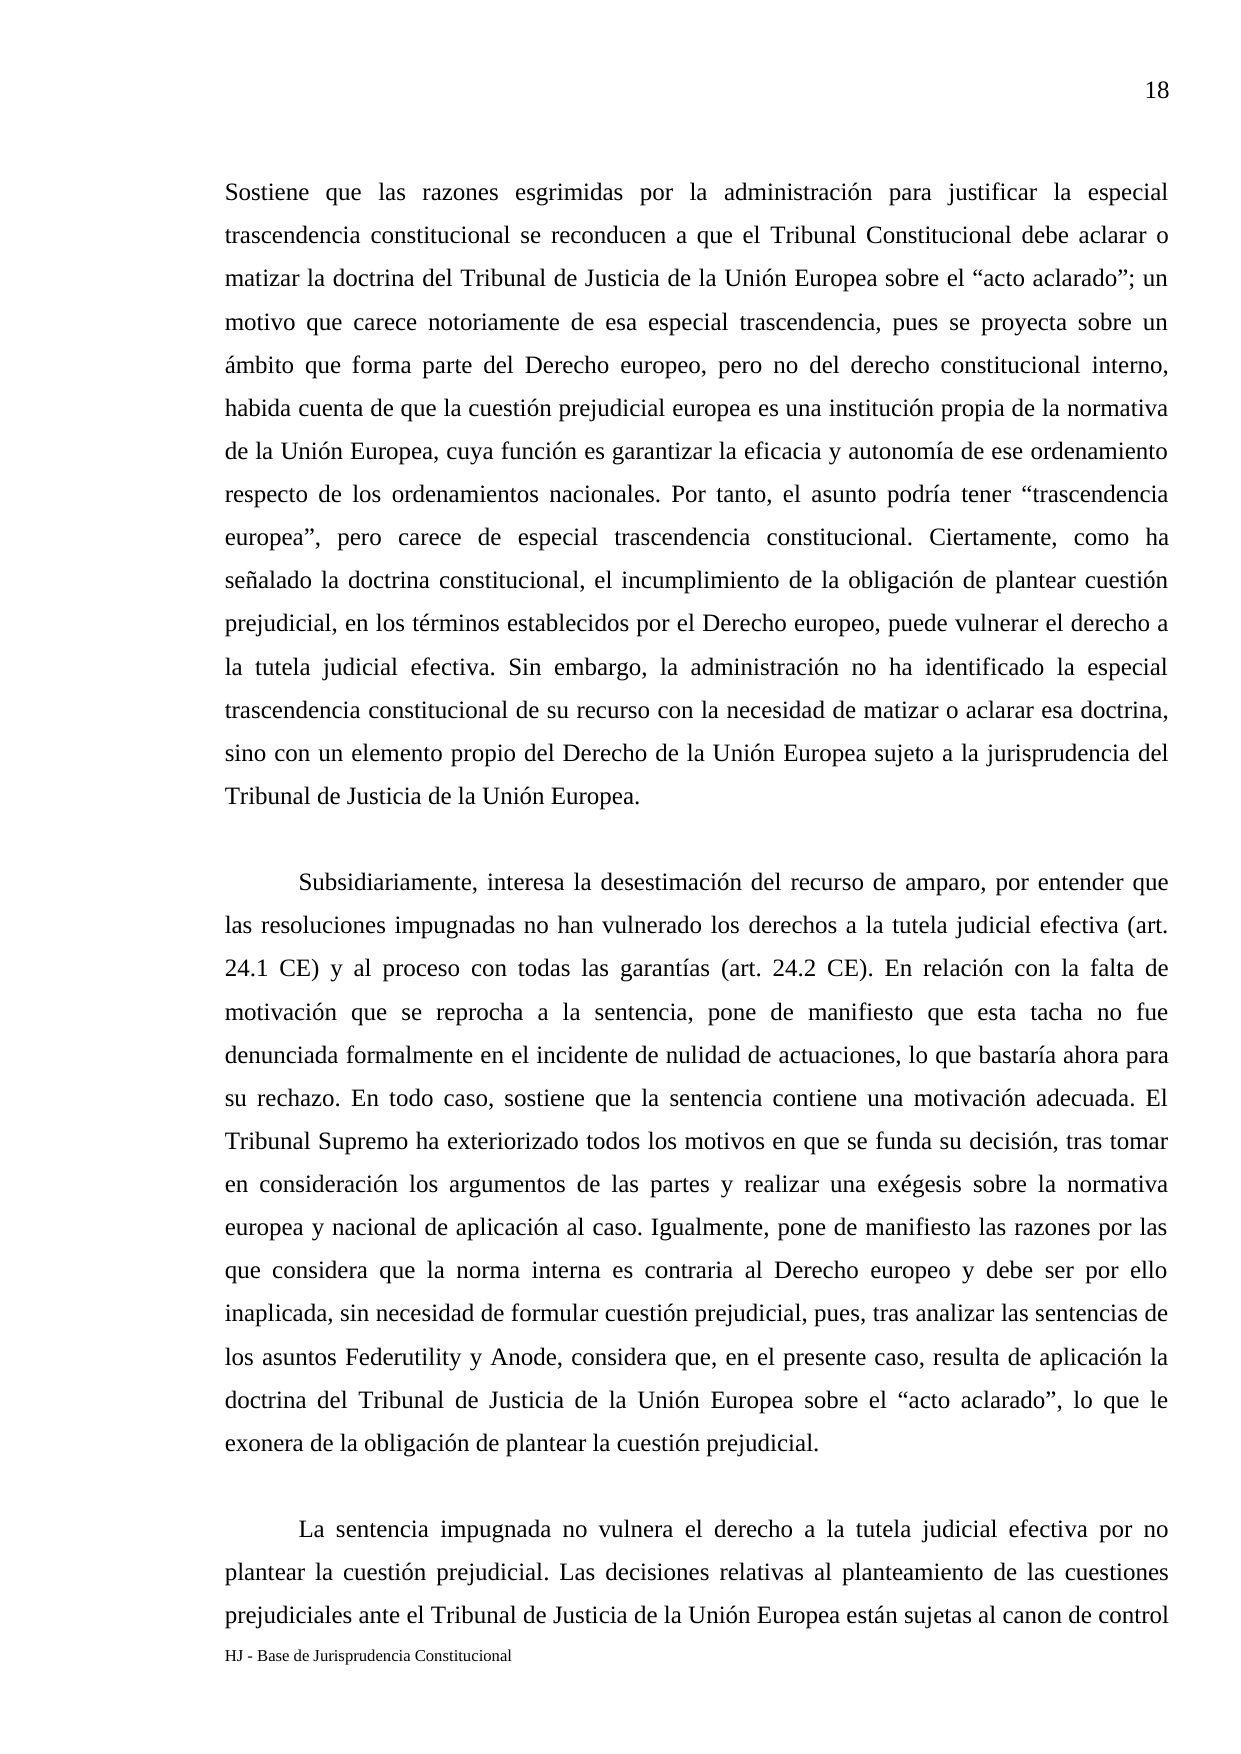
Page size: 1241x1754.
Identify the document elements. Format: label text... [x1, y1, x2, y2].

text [224, 177, 1169, 810]
text Subsidiariamente, interesa la desestimación del recurso de amparo, por entender que las resoluciones impugnadas no han vulnerado los derechos a la tutela judicial efectiva (art. 24.1 CE) y al proceso con todas las garantías (art. 24.2 CE). En relación con la falta de motivación que se reprocha a la sentencia, pone de manifiesto que esta tacha no fue denunciada formalmente en el incidente de nulidad de actuaciones, lo que bastaría ahora para su rechazo. En todo caso, sostiene que la sentencia contiene una motivación adecuada. El Tribunal Supremo ha exteriorizado todos los motivos en que se funda su decisión, tras tomar en consideración los argumentos de las partes y realizar una exégesis sobre la normativa europea y nacional de aplicación al caso. Igualmente, pone de manifiesto las razones por las que considera que la norma interna es contraria al Derecho europeo y debe ser por ello inaplicada, sin necesidad de formular cuestión prejudicial, pues, tras analizar las sentencias de los asuntos Federutility y Anode, considera que, en el presente caso, resulta de aplicación la doctrina del Tribunal de Justicia de la Unión Europea sobre el “acto aclarado”, lo que le exonera de la obligación de plantear la cuestión prejudicial. [224, 867, 1169, 1457]
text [224, 1514, 1169, 1629]
